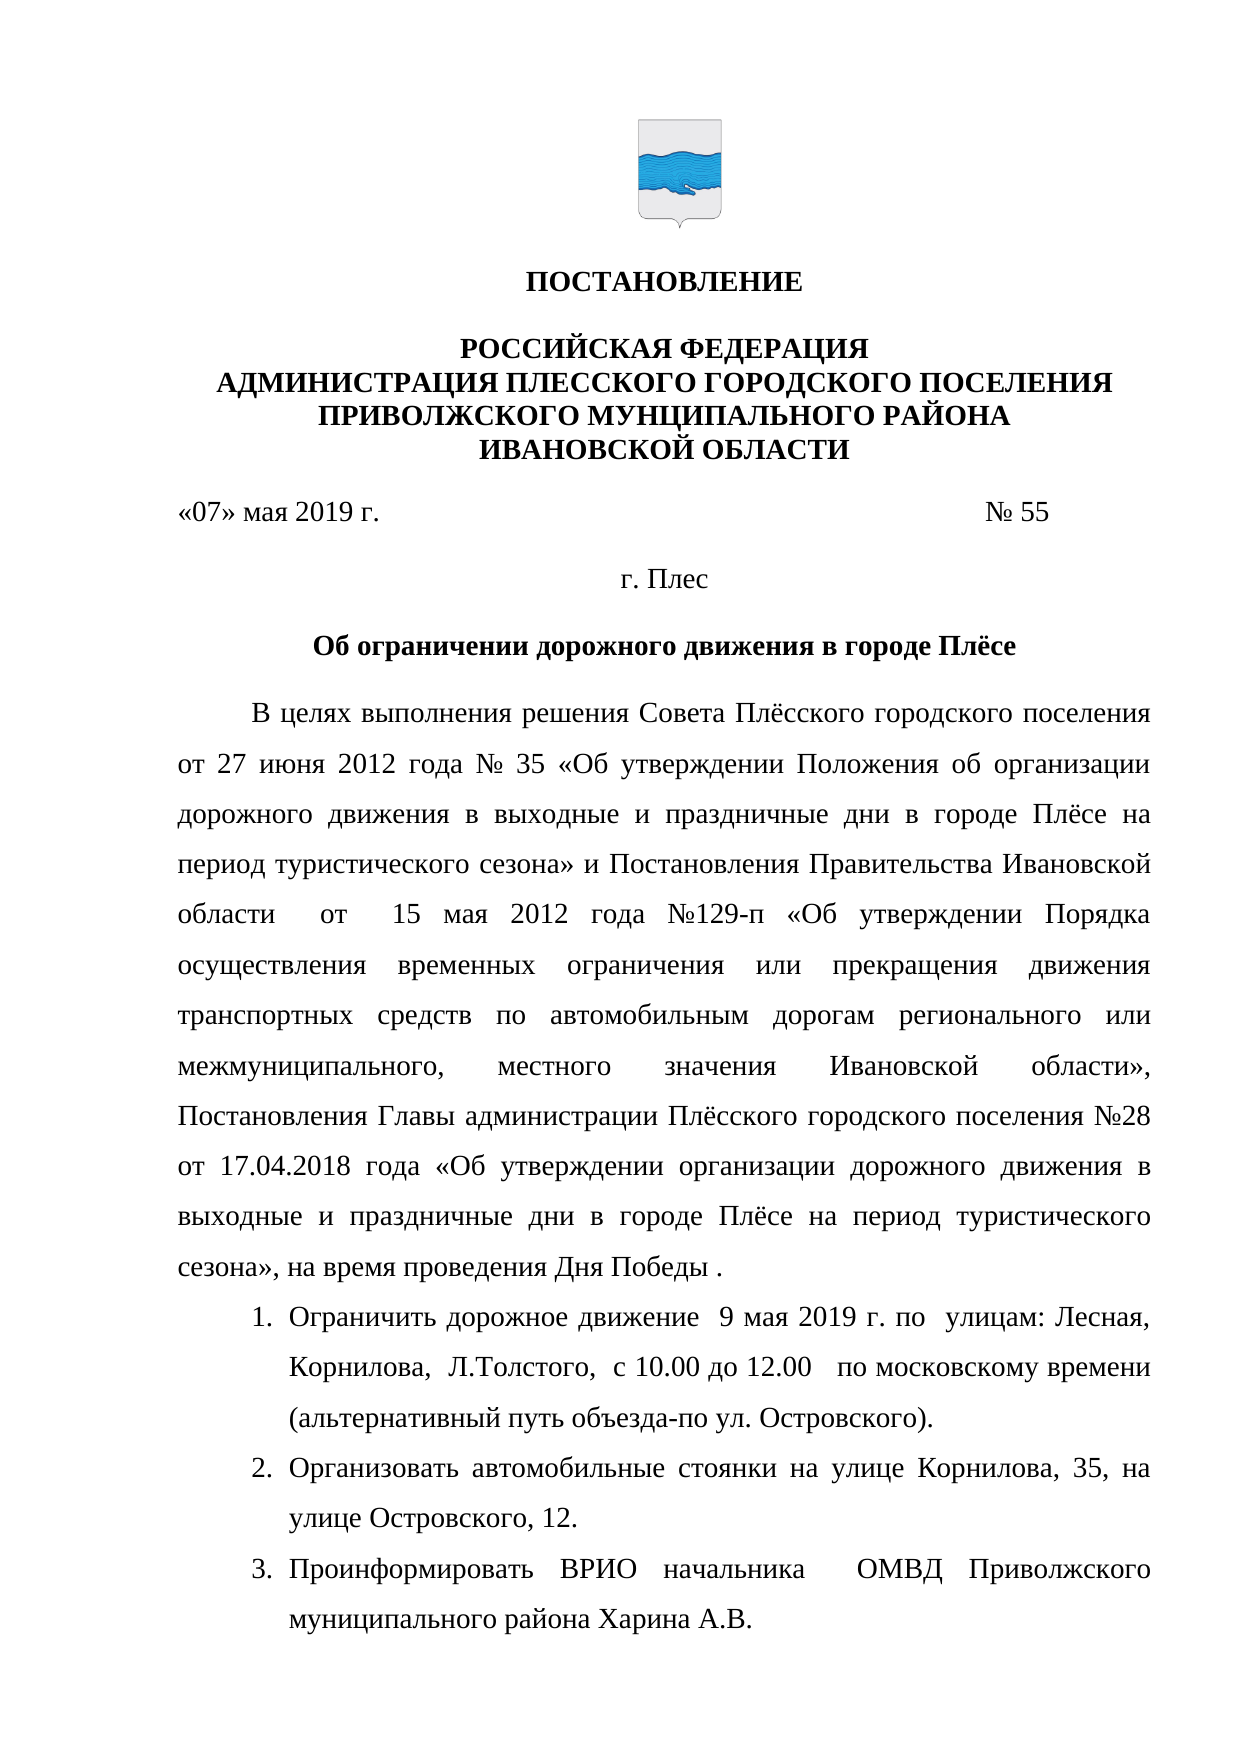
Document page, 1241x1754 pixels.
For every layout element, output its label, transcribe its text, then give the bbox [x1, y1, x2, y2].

list Ограничить дорожное движение 9 мая 2019 г. по улицам: Лесная, Корнилова, Л.Толстого, с 10.00 до 12.00 по московскому времени (альтернативный путь объезда-по ул. Островского). [251, 1299, 1152, 1433]
text РОССИЙСКАЯ ФЕДЕРАЦИЯ [177, 331, 1152, 365]
text ИВАНОВСКОЙ ОБЛАСТИ [177, 432, 1152, 465]
text Об ограничении дорожного движения в городе Плёсе [177, 628, 1152, 662]
text ПРИВОЛЖСКОГО МУНЦИПАЛЬНОГО РАЙОНА [177, 398, 1152, 432]
list Организовать автомобильные стоянки на улице Корнилова, 35, на улице Островского, 12. [251, 1450, 1152, 1534]
text В целях выполнения решения Совета Плёсского городского поселения от 27 июня 2012 года № 35 «Об утверждении Положения об организации дорожного движения в выходные и праздничные дни в городе Плёсе на период туристического сезона» и Постановления Правительства Ивановской области от 15 мая 2012 года №129-п «Об утверждении Порядка осуществления временных ограничения или прекращения движения транспортных средств по автомобильным дорогам регионального или межмуниципального, местного значения Ивановской области», Постановления Главы администрации Плёсского городского поселения №28 от 17.04.2018 года «Об утверждении организации дорожного движения в выходные и праздничные дни в городе Плёсе на период туристического сезона», на время проведения Дня Победы . [177, 695, 1152, 1282]
text ПОСТАНОВЛЕНИЕ [177, 264, 1152, 298]
list Проинформировать ВРИО начальника ОМВД Приволжского муниципального района Харина А.В. [251, 1551, 1152, 1634]
picture [634, 118, 726, 231]
text «07» мая 2019 г. № 55 [177, 494, 1152, 528]
text г. Плес [177, 561, 1152, 595]
text АДМИНИСТРАЦИЯ ПЛЕССКОГО ГОРОДСКОГО ПОСЕЛЕНИЯ [177, 365, 1152, 398]
